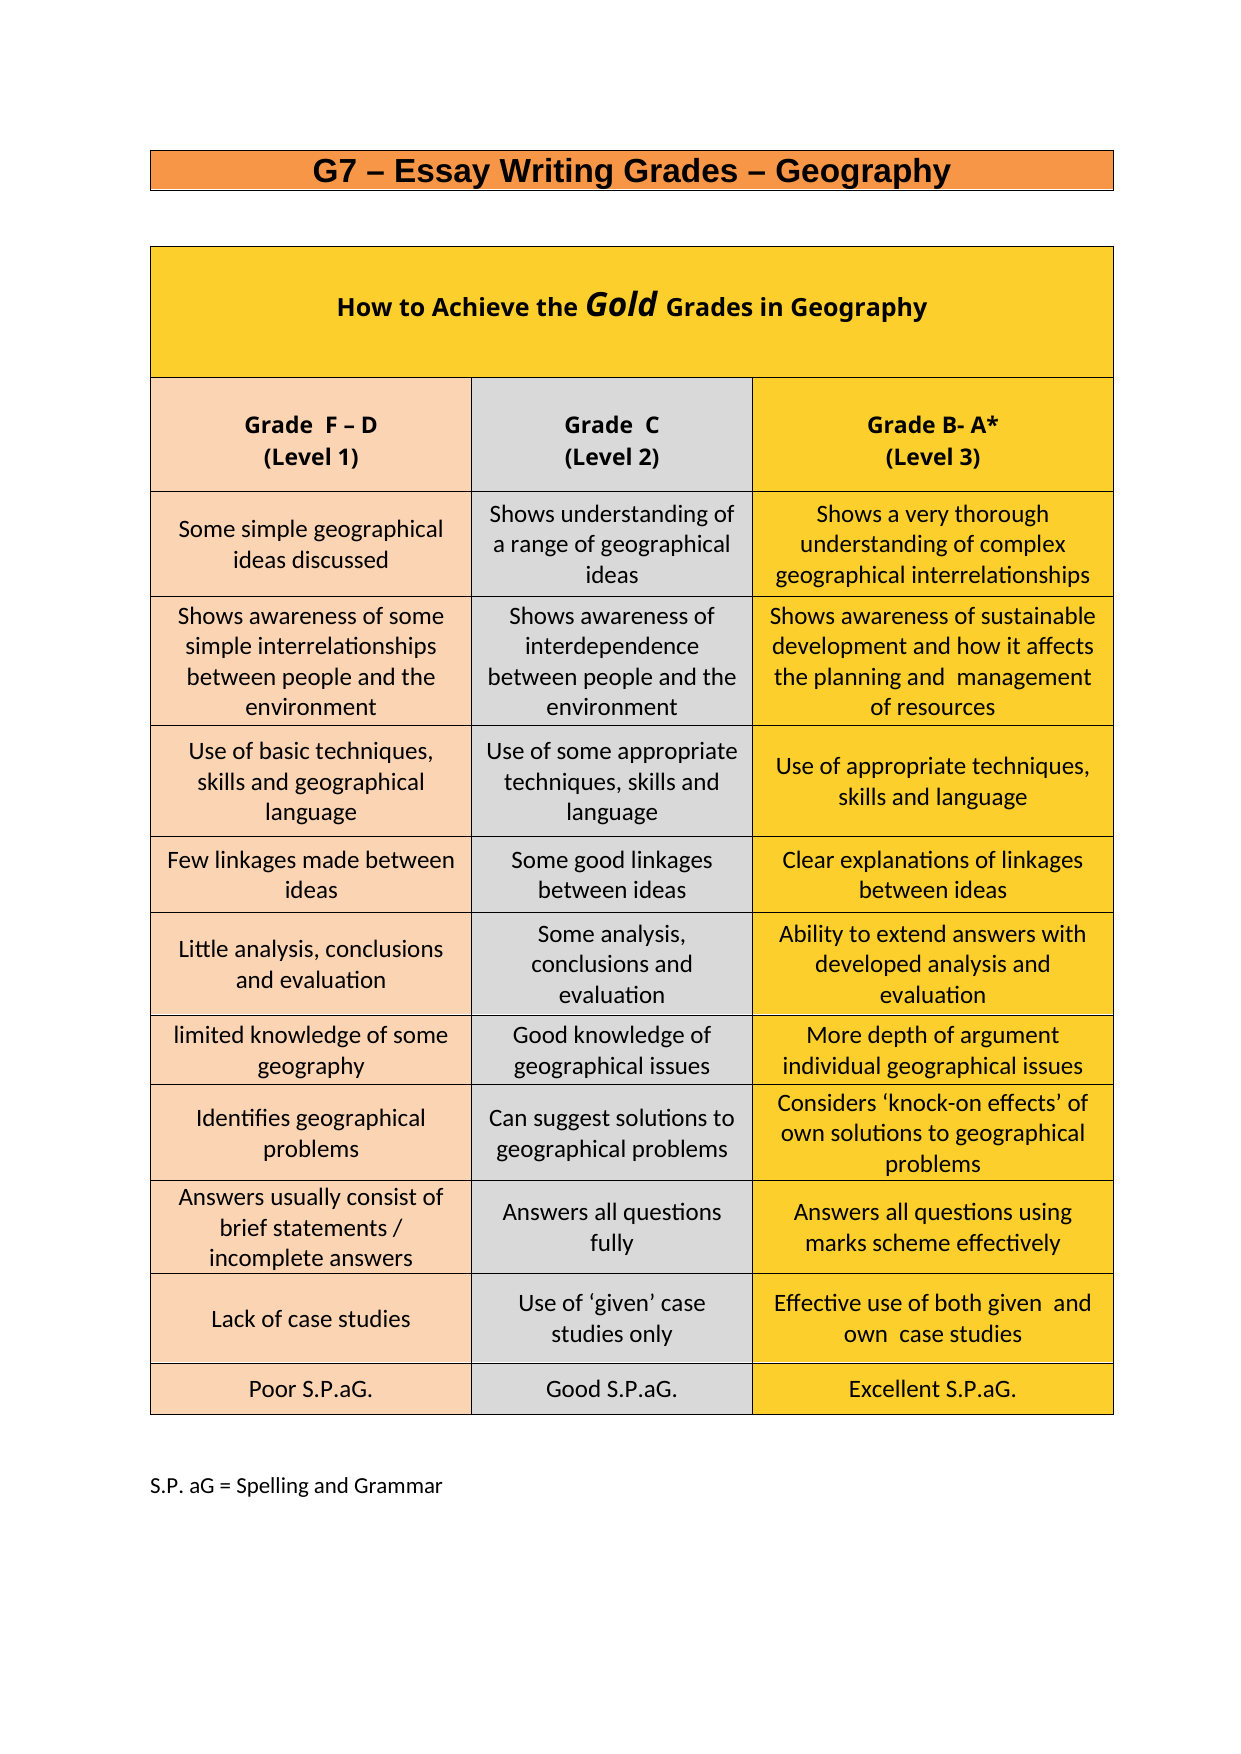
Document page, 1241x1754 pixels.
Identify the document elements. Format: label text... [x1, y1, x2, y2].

table_cell Clear explanations of linkages between ideas [753, 837, 1113, 912]
table_cell Lack of case studies [151, 1274, 471, 1362]
table_header G7 – Essay Writing Grades – Geography [151, 151, 1113, 189]
table_cell Identifies geographical problems [151, 1085, 471, 1180]
table_cell More depth of argument individual geographical issues [753, 1016, 1113, 1084]
table_cell Use of appropriate techniques, skills and language [753, 726, 1113, 836]
table_cell Some analysis, conclusions and evaluation [472, 913, 752, 1014]
table_cell Some simple geographical ideas discussed [151, 492, 471, 596]
table_cell Some good linkages between ideas [472, 837, 752, 912]
table_cell Shows understanding of a range of geographical ideas [472, 492, 752, 596]
table_cell Answers usually consist of brief statements / incomplete answers [151, 1181, 471, 1273]
table_cell Poor S.P.aG. [151, 1364, 471, 1414]
table_cell Use of ‘given’ case studies only [472, 1274, 752, 1362]
table_cell Answers all questions fully [472, 1181, 752, 1273]
table_cell Considers ‘knock-on effects’ of own solutions to geographical problems [753, 1085, 1113, 1180]
table_header How to Achieve the Gold Grades in Geography [151, 247, 1113, 377]
table_cell Use of basic techniques, skills and geographical language [151, 726, 471, 836]
table_cell Ability to extend answers with developed analysis and evaluation [753, 913, 1113, 1014]
table_cell Shows awareness of interdependence between people and the environment [472, 597, 752, 725]
table_cell Can suggest solutions to geographical problems [472, 1085, 752, 1180]
table_cell Effective use of both given and own case studies [753, 1274, 1113, 1362]
table_cell Use of some appropriate techniques, skills and language [472, 726, 752, 836]
table_cell Grade F – D (Level 1) [151, 378, 471, 491]
table_cell Good S.P.aG. [472, 1364, 752, 1414]
table_cell Shows awareness of some simple interrelationships between people and the environment [151, 597, 471, 725]
table_cell Answers all questions using marks scheme effectively [753, 1181, 1113, 1273]
table_cell Good knowledge of geographical issues [472, 1016, 752, 1084]
table_cell Grade C (Level 2) [472, 378, 752, 491]
text S.P. aG = Spelling and Grammar [150, 1471, 1090, 1499]
table_cell Few linkages made between ideas [151, 837, 471, 912]
table_cell Shows awareness of sustainable development and how it affects the planning and management of resources [753, 597, 1113, 725]
table_cell Excellent S.P.aG. [753, 1364, 1113, 1414]
table_cell Grade B- A* (Level 3) [753, 378, 1113, 491]
table_cell Shows a very thorough understanding of complex geographical interrelationships [753, 492, 1113, 596]
table_cell limited knowledge of some geography [151, 1016, 471, 1084]
table_cell Little analysis, conclusions and evaluation [151, 913, 471, 1014]
